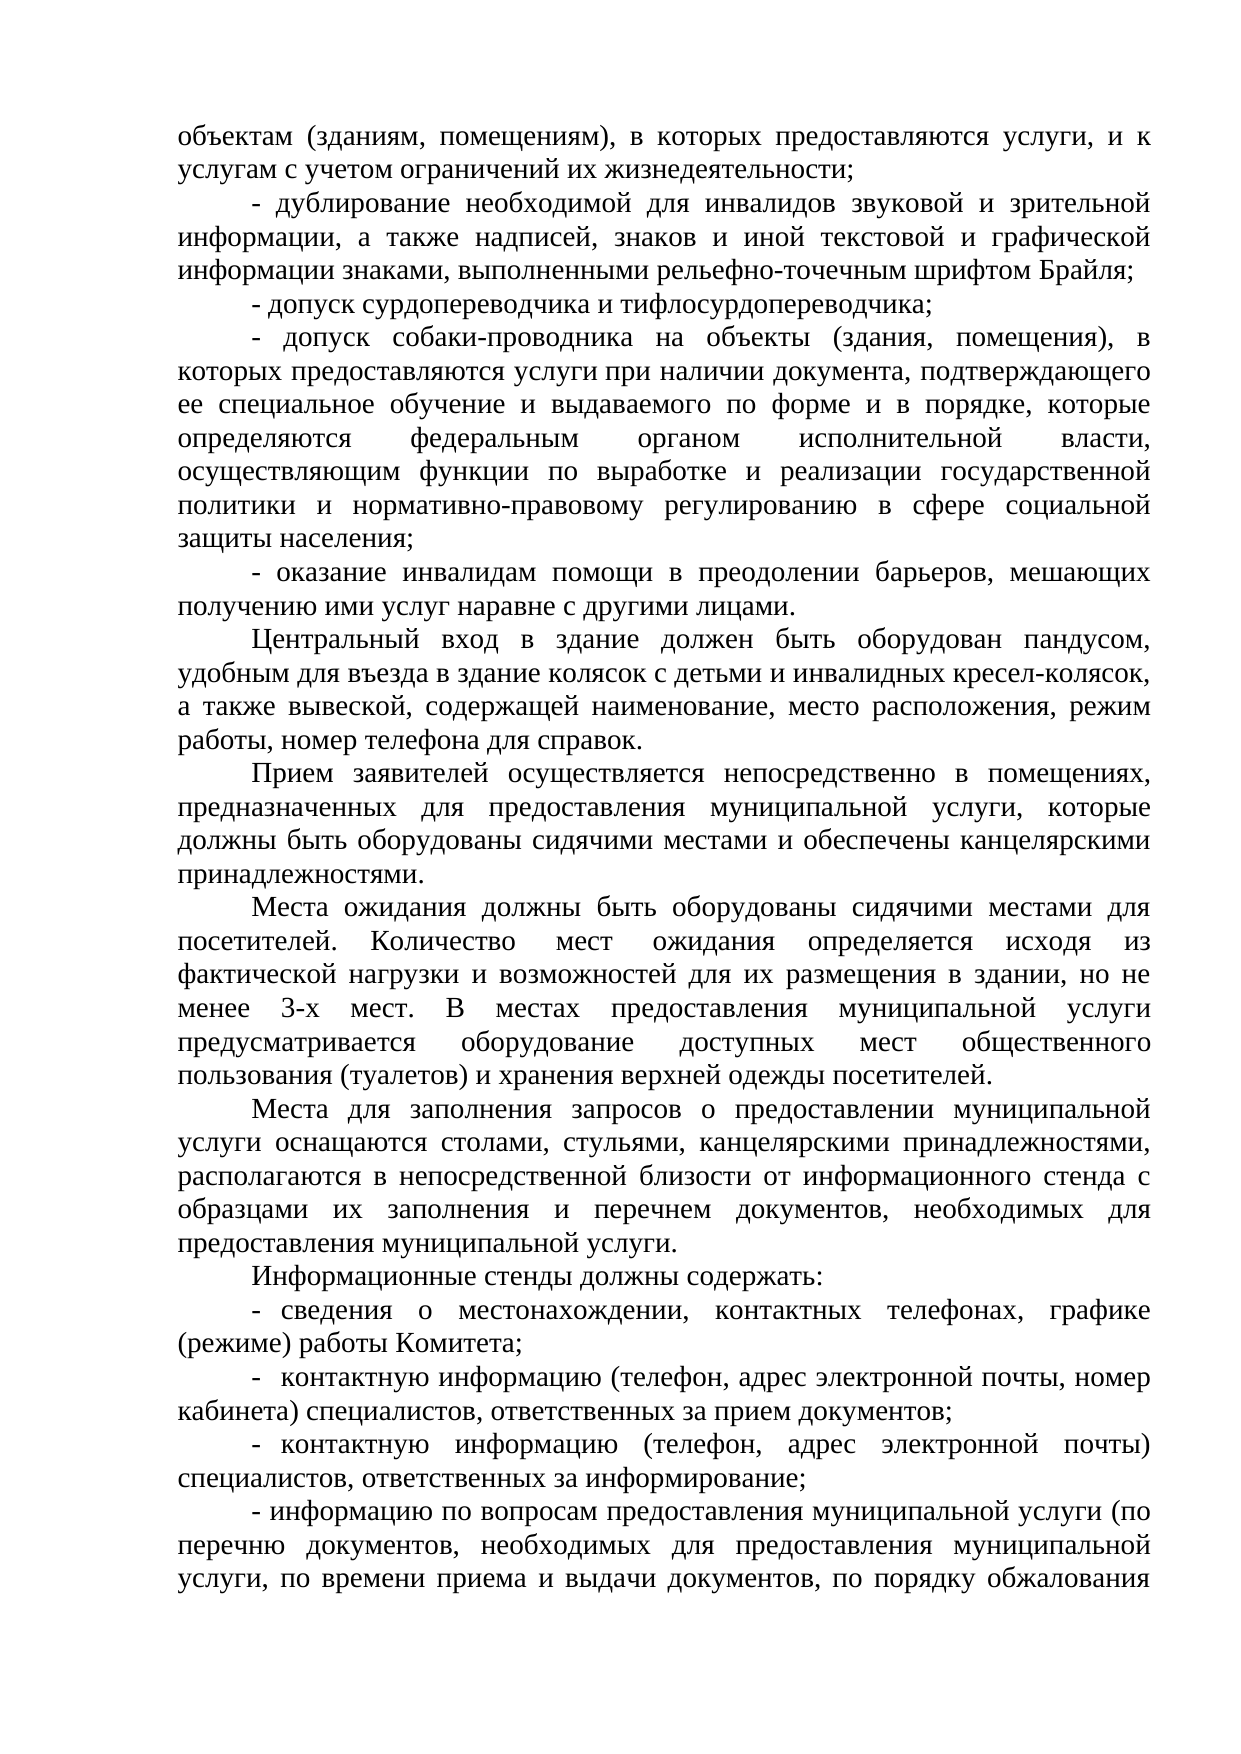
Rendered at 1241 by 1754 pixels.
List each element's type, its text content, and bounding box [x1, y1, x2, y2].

text - оказание инвалидам помощи в преодолении барьеров, мешающих получению ими услуг наравне с другими лицами. [177, 554, 1152, 621]
text - допуск собаки-проводника на объекты (здания, помещения), в которых предоставляются услуги при наличии документа, подтверждающего ее специальное обучение и выдаваемого по форме и в порядке, которые определяются федеральным органом исполнительной власти, осуществляющим функции по выработке и реализации государственной политики и нормативно-правовому регулированию в сфере социальной защиты населения; [177, 319, 1152, 554]
text Информационные стенды должны содержать: [177, 1258, 1152, 1292]
text Места ожидания должны быть оборудованы сидячими местами для посетителей. Количество мест ожидания определяется исходя из фактической нагрузки и возможностей для их размещения в здании, но не менее 3-х мест. В местах предоставления муниципальной услуги предусматривается оборудование доступных мест общественного пользования (туалетов) и хранения верхней одежды посетителей. [177, 889, 1152, 1091]
text - допуск сурдопереводчика и тифлосурдопереводчика; [177, 286, 1152, 319]
list сведения о местонахождении, контактных телефонах, графике (режиме) работы Комитета; [177, 1292, 1152, 1359]
list контактную информацию (телефон, адрес электронной почты, номер кабинета) специалистов, ответственных за прием документов; [177, 1359, 1152, 1426]
list контактную информацию (телефон, адрес электронной почты) специалистов, ответственных за информирование; [177, 1426, 1152, 1493]
text Места для заполнения запросов о предоставлении муниципальной услуги оснащаются столами, стульями, канцелярскими принадлежностями, располагаются в непосредственной близости от информационного стенда с образцами их заполнения и перечнем документов, необходимых для предоставления муниципальной услуги. [177, 1091, 1152, 1258]
text Прием заявителей осуществляется непосредственно в помещениях, предназначенных для предоставления муниципальной услуги, которые должны быть оборудованы сидячими местами и обеспечены канцелярскими принадлежностями. [177, 755, 1152, 889]
text Центральный вход в здание должен быть оборудован пандусом, удобным для въезда в здание колясок с детьми и инвалидных кресел-колясок, а также вывеской, содержащей наименование, место расположения, режим работы, номер телефона для справок. [177, 621, 1152, 755]
text - дублирование необходимой для инвалидов звуковой и зрительной информации, а также надписей, знаков и иной текстовой и графической информации знаками, выполненными рельефно-точечным шрифтом Брайля; [177, 185, 1152, 286]
